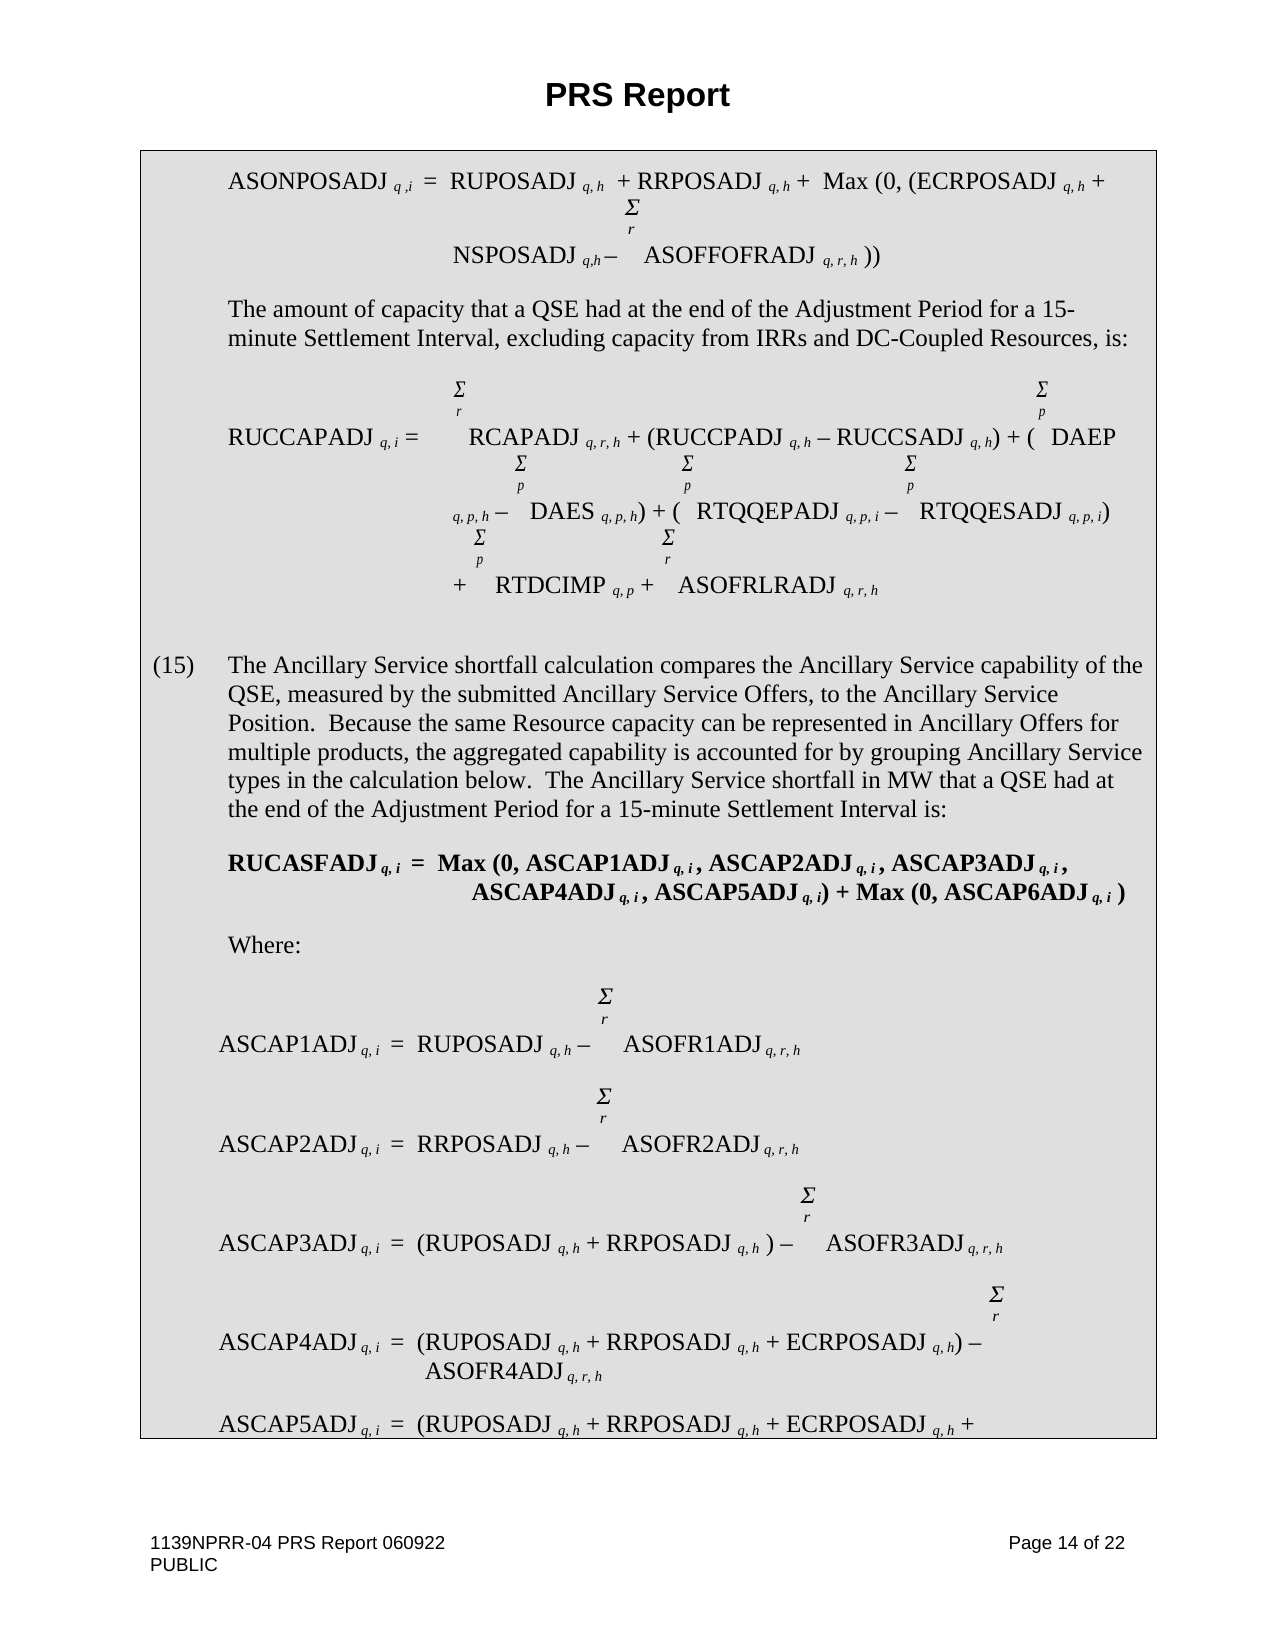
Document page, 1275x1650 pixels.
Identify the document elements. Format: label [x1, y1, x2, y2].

table_header [141, 151, 1156, 1438]
